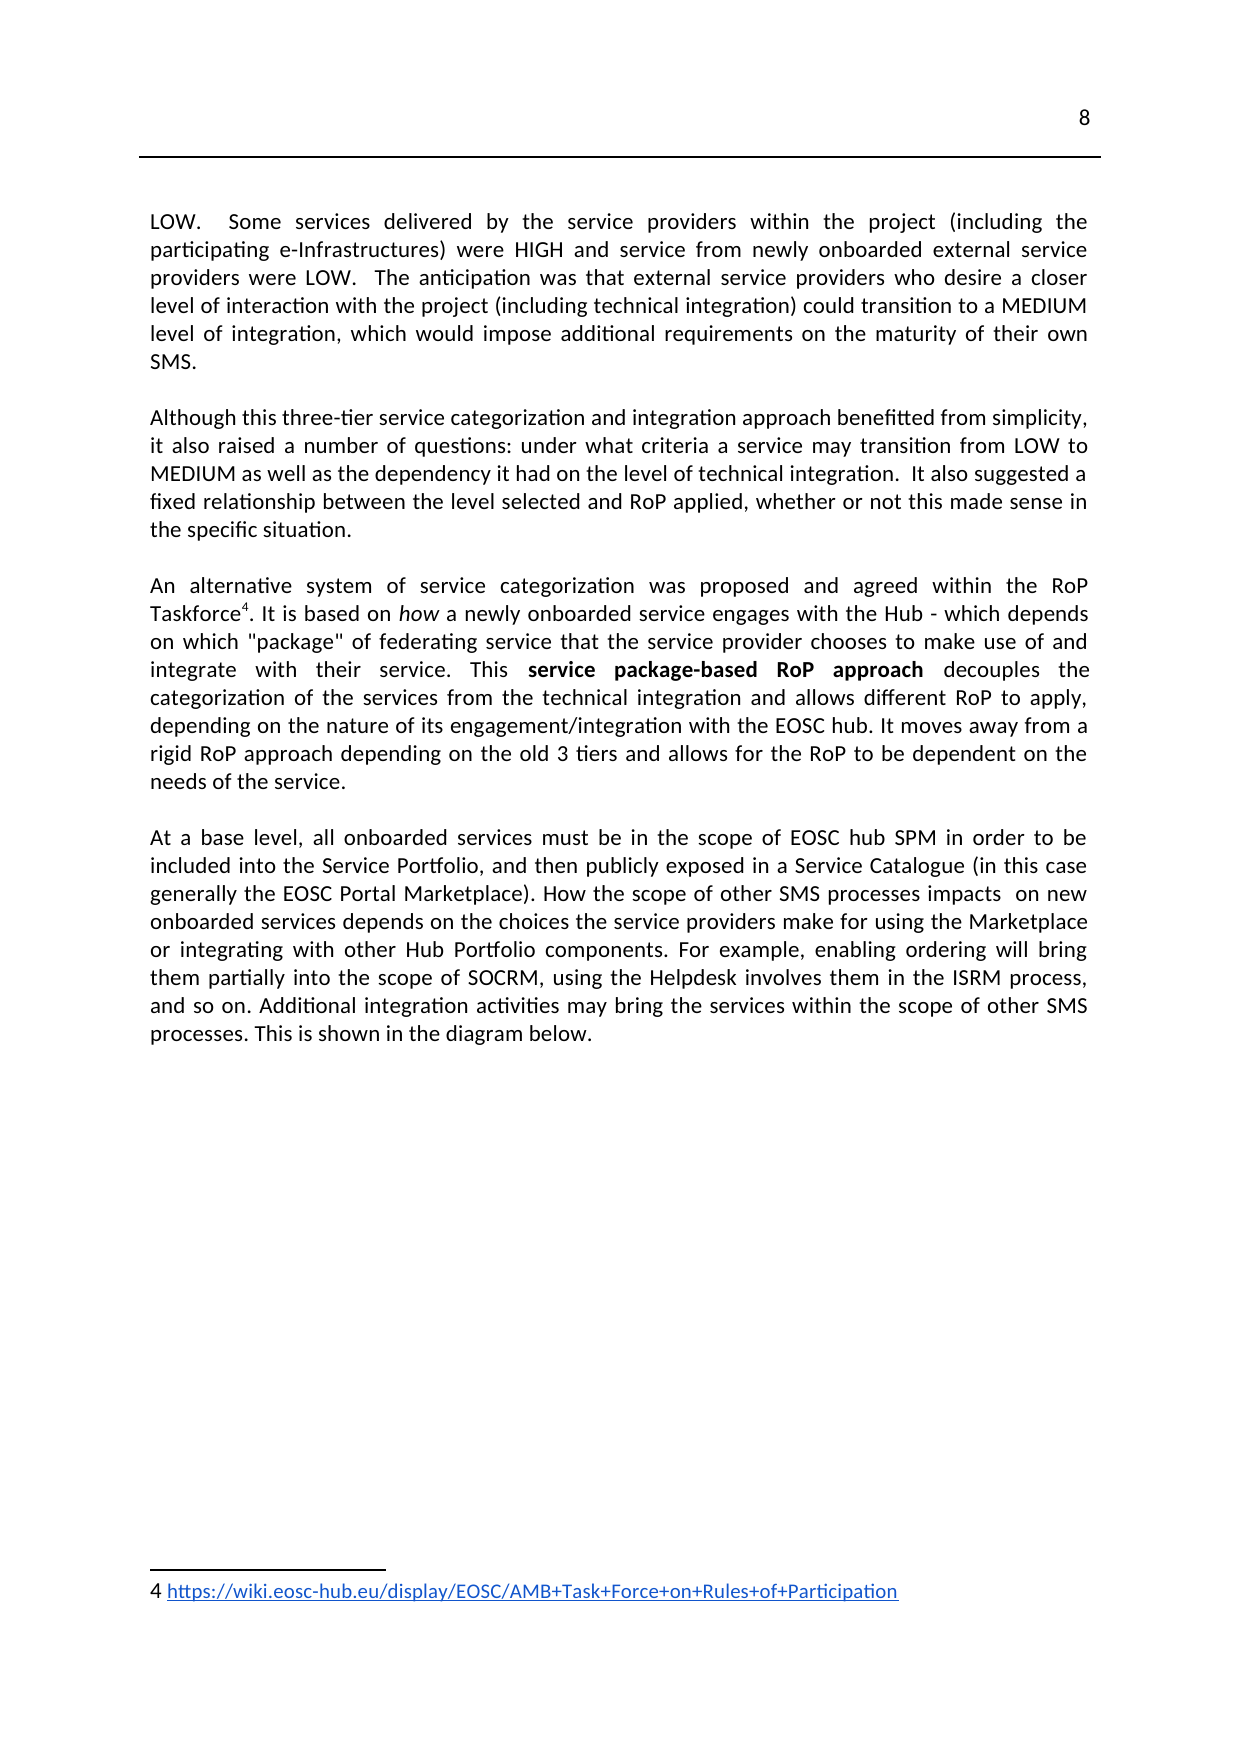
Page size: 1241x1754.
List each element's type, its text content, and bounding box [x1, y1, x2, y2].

text Although this three-tier service categorization and integration approach benefitted from simplicity, it also raised a number of questions: under what criteria a service may transition from LOW to MEDIUM as well as the dependency it had on the level of technical integration. It also suggested a fixed relationship between the level selected and RoP applied, whether or not this made sense in the specific situation. [150, 403, 1090, 543]
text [150, 207, 1090, 375]
text At a base level, all onboarded services must be in the scope of EOSC hub SPM in order to be included into the Service Portfolio, and then publicly exposed in a Service Catalogue (in this case generally the EOSC Portal Marketplace). How the scope of other SMS processes impacts on new onboarded services depends on the choices the service providers make for using the Marketplace or integrating with other Hub Portfolio components. For example, enabling ordering will bring them partially into the scope of SOCRM, using the Helpdesk involves them in the ISRM process, and so on. Additional integration activities may bring the services within the scope of other SMS processes. This is shown in the diagram below. [150, 823, 1090, 1047]
text An alternative system of service categorization was proposed and agreed within the RoP Taskforce. It is based on how a newly onboarded service engages with the Hub - which depends on which "package" of federating service that the service provider chooses to make use of and integrate with their service. This service package-based RoP approach decouples the categorization of the services from the technical integration and allows different RoP to apply, depending on the nature of its engagement/integration with the EOSC hub. It moves away from a rigid RoP approach depending on the old 3 tiers and allows for the RoP to be dependent on the needs of the service. [150, 571, 1090, 795]
